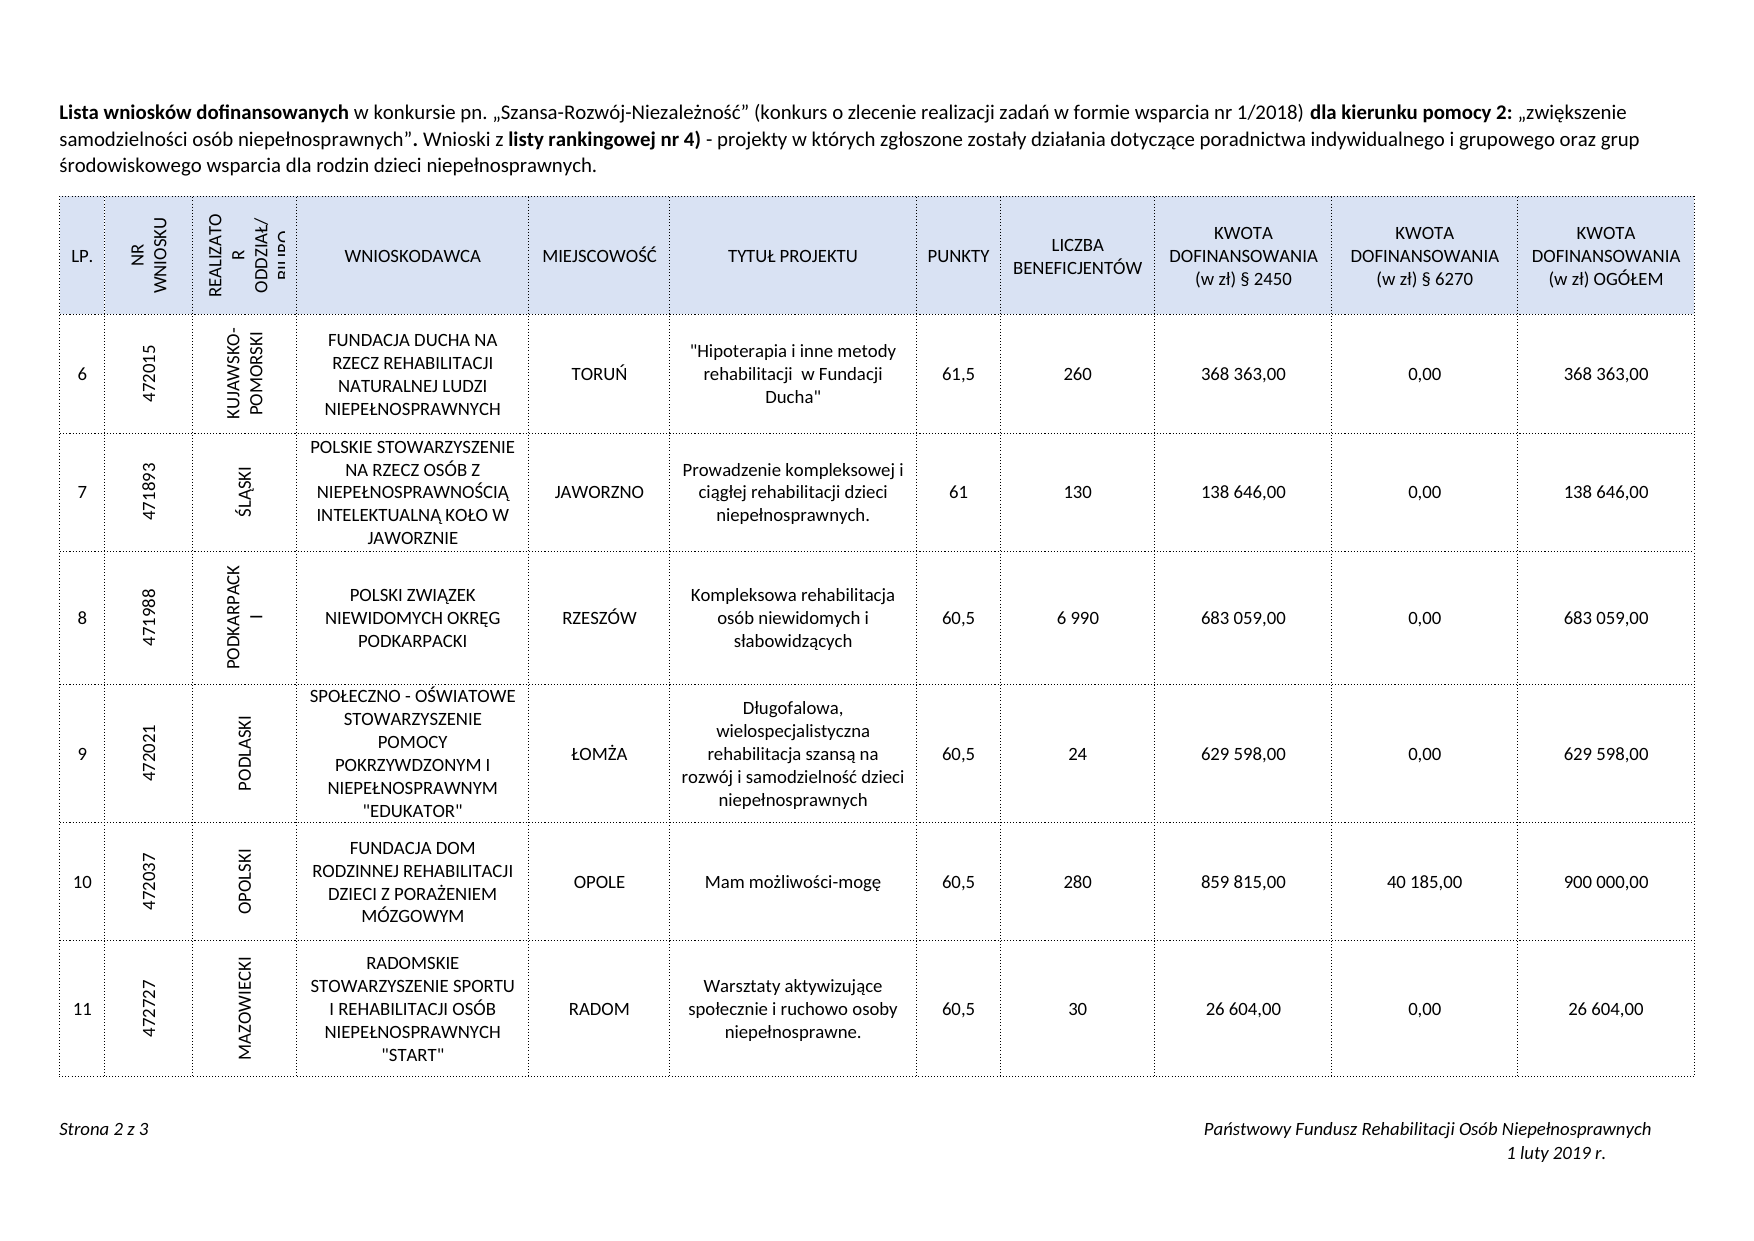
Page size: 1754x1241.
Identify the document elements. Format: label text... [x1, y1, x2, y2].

table_cell 24 [1001, 684, 1155, 822]
table_cell 900 000,00 [1517, 822, 1694, 940]
table_header LICZBA BENEFICJENTÓW [1001, 196, 1155, 314]
table_cell KUJAWSKO-POMORSKI [192, 314, 296, 432]
table_cell 629 598,00 [1155, 684, 1332, 822]
table_header MIEJSCOWOŚĆ [529, 196, 670, 314]
table_cell PODLASKI [192, 684, 296, 822]
table_cell 130 [1001, 433, 1155, 551]
table_header TYTUŁ PROJEKTU [670, 196, 916, 314]
table_cell 40 185,00 [1332, 822, 1517, 940]
table_cell 683 059,00 [1155, 551, 1332, 684]
table_header KWOTA DOFINANSOWANIA (w zł) OGÓŁEM [1517, 196, 1694, 314]
table_cell 0,00 [1332, 314, 1517, 432]
table_header KWOTA DOFINANSOWANIA (w zł) § 6270 [1332, 196, 1517, 314]
table_cell 0,00 [1332, 433, 1517, 551]
table_cell PODKARPACKI [192, 551, 296, 684]
table_cell 260 [1001, 314, 1155, 432]
table_cell 8 [60, 551, 104, 684]
table_cell RADOMSKIE STOWARZYSZENIE SPORTU I REHABILITACJI OSÓB NIEPEŁNOSPRAWNYCH "START" [296, 940, 529, 1076]
table_header WNIOSKODAWCA [296, 196, 529, 314]
table_cell 9 [60, 684, 104, 822]
table_cell 138 646,00 [1155, 433, 1332, 551]
table_header PUNKTY [916, 196, 1001, 314]
table_cell Prowadzenie kompleksowej i ciągłej rehabilitacji dzieci niepełnosprawnych. [670, 433, 916, 551]
table_cell 368 363,00 [1517, 314, 1694, 432]
table_cell 7 [60, 433, 104, 551]
table_cell MAZOWIECKI [192, 940, 296, 1076]
table_cell "Hipoterapia i inne metody rehabilitacji w Fundacji Ducha" [670, 314, 916, 432]
table_cell 30 [1001, 940, 1155, 1076]
table_cell 60,5 [916, 940, 1001, 1076]
table_cell RADOM [529, 940, 670, 1076]
table_cell 472021 [105, 684, 192, 822]
table_cell 472037 [105, 822, 192, 940]
table_cell 6 [60, 314, 104, 432]
table_cell 0,00 [1332, 684, 1517, 822]
table_cell 472727 [105, 940, 192, 1076]
table_cell OPOLE [529, 822, 670, 940]
table_cell RZESZÓW [529, 551, 670, 684]
table_cell 60,5 [916, 684, 1001, 822]
table_cell JAWORZNO [529, 433, 670, 551]
table_cell 10 [60, 822, 104, 940]
table_cell POLSKIE STOWARZYSZENIE NA RZECZ OSÓB Z NIEPEŁNOSPRAWNOŚCIĄ INTELEKTUALNĄ KOŁO W JAWORZNIE [296, 433, 529, 551]
table_header KWOTA DOFINANSOWANIA (w zł) § 2450 [1155, 196, 1332, 314]
table_cell 472015 [105, 314, 192, 432]
table_cell ŁOMŻA [529, 684, 670, 822]
table_cell 471893 [105, 433, 192, 551]
table_cell 280 [1001, 822, 1155, 940]
table_cell ŚLĄSKI [192, 433, 296, 551]
table_cell OPOLSKI [192, 822, 296, 940]
table_cell Mam możliwości-mogę [670, 822, 916, 940]
table_cell 859 815,00 [1155, 822, 1332, 940]
table_cell 368 363,00 [1155, 314, 1332, 432]
table_cell 0,00 [1332, 551, 1517, 684]
table_cell 683 059,00 [1517, 551, 1694, 684]
table_cell 26 604,00 [1517, 940, 1694, 1076]
table_cell 60,5 [916, 551, 1001, 684]
table_cell 6 990 [1001, 551, 1155, 684]
table_cell 11 [60, 940, 104, 1076]
table_cell 629 598,00 [1517, 684, 1694, 822]
table_header NR WNIOSKU [105, 196, 192, 314]
table_cell 471988 [105, 551, 192, 684]
table_cell 26 604,00 [1155, 940, 1332, 1076]
table_cell 138 646,00 [1517, 433, 1694, 551]
table_header REALIZATOR ODDZIAŁ/ BIURO [192, 196, 296, 314]
table_header LP. [60, 196, 104, 314]
table_cell FUNDACJA DOM RODZINNEJ REHABILITACJI DZIECI Z PORAŻENIEM MÓZGOWYM [296, 822, 529, 940]
table_cell 61,5 [916, 314, 1001, 432]
table_cell Warsztaty aktywizujące społecznie i ruchowo osoby niepełnosprawne. [670, 940, 916, 1076]
table_cell Kompleksowa rehabilitacja osób niewidomych i słabowidzących [670, 551, 916, 684]
table_cell Długofalowa, wielospecjalistyczna rehabilitacja szansą na rozwój i samodzielność dzieci niepełnosprawnych [670, 684, 916, 822]
table_cell 61 [916, 433, 1001, 551]
table_cell POLSKI ZWIĄZEK NIEWIDOMYCH OKRĘG PODKARPACKI [296, 551, 529, 684]
table_cell TORUŃ [529, 314, 670, 432]
table_cell FUNDACJA DUCHA NA RZECZ REHABILITACJI NATURALNEJ LUDZI NIEPEŁNOSPRAWNYCH [296, 314, 529, 432]
table_cell SPOŁECZNO - OŚWIATOWE STOWARZYSZENIE POMOCY POKRZYWDZONYM I NIEPEŁNOSPRAWNYM "EDUKATOR" [296, 684, 529, 822]
table_cell 60,5 [916, 822, 1001, 940]
table_cell 0,00 [1332, 940, 1517, 1076]
